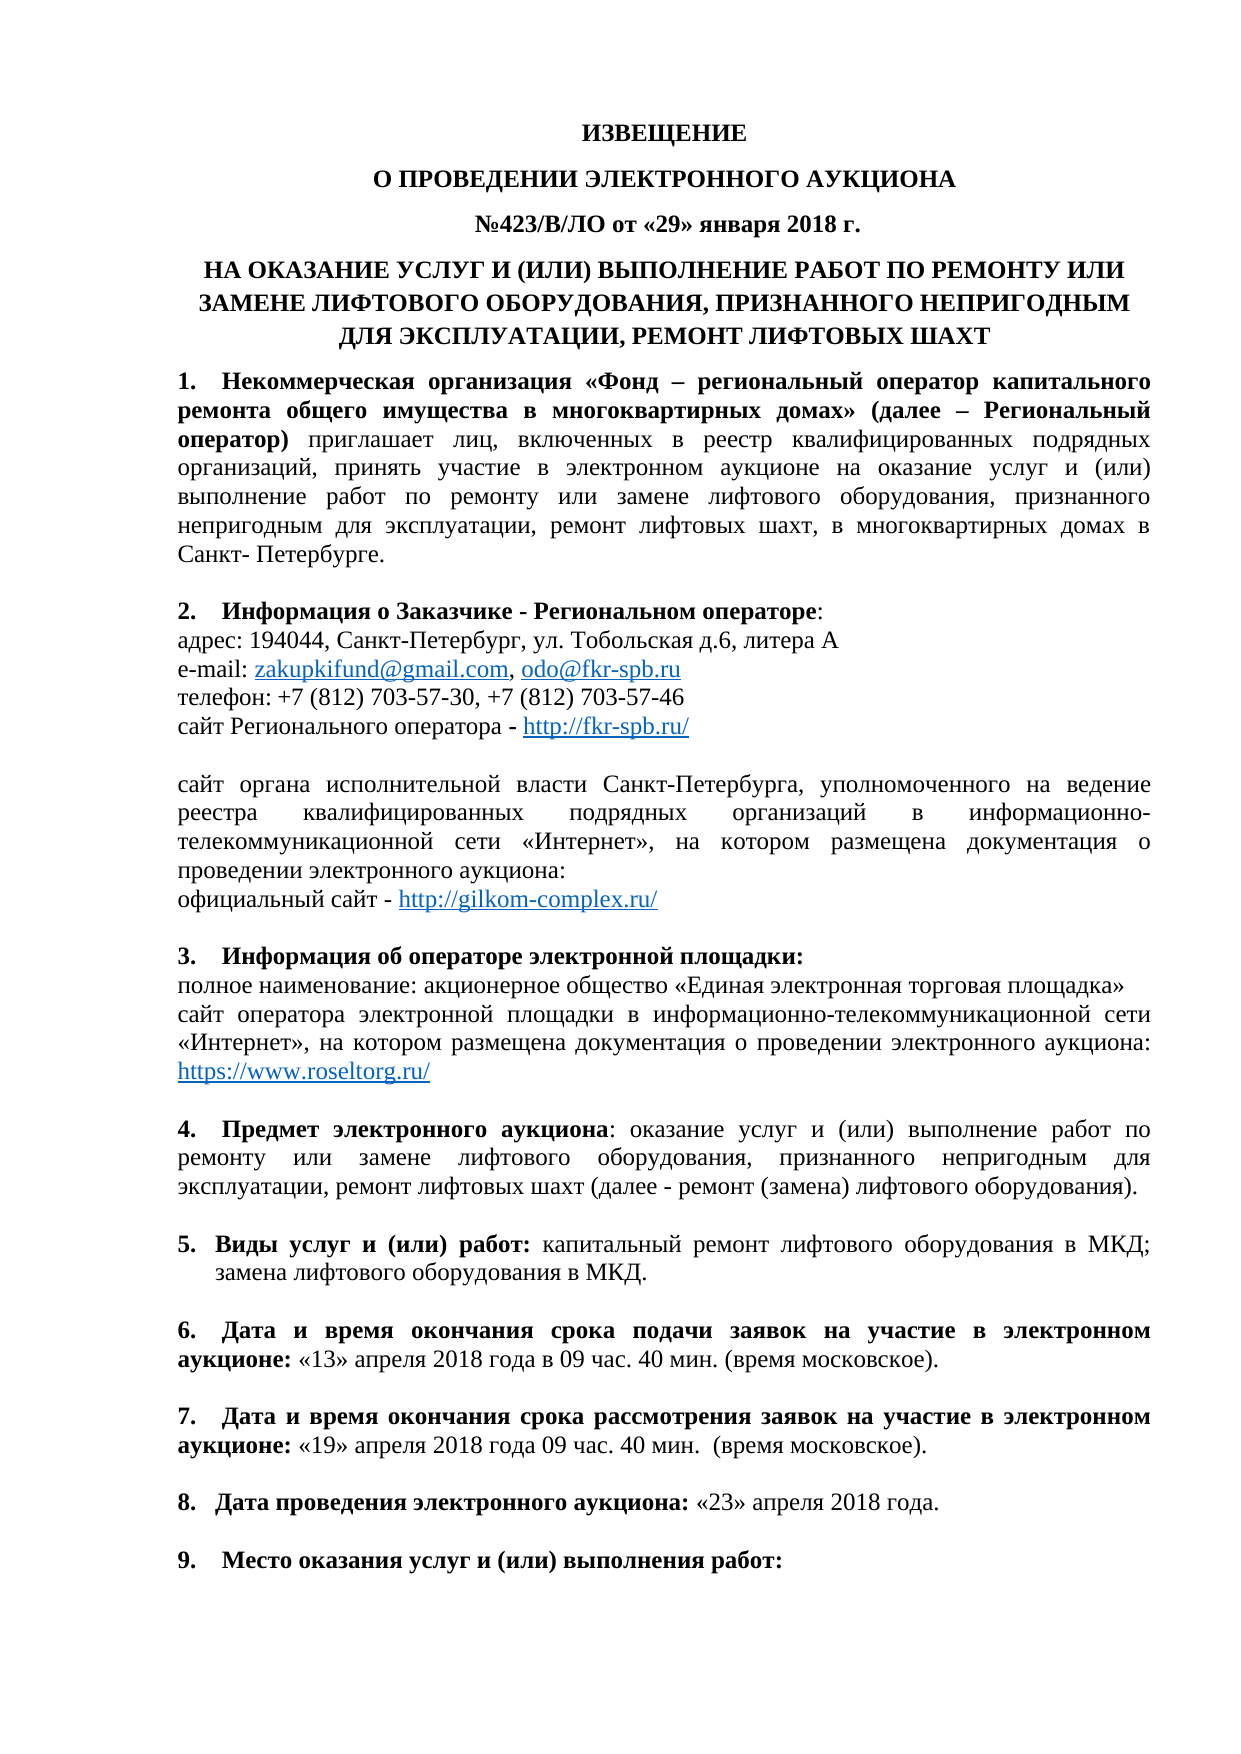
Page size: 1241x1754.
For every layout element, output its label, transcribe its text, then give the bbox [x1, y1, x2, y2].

list Предмет электронного аукциона: оказание услуг и (или) выполнение работ по ремонту или замене лифтового оборудования, признанного непригодным для эксплуатации, ремонт лифтовых шахт (далее - ремонт (замена) лифтового оборудования). [177, 1114, 1151, 1200]
list Дата проведения электронного аукциона: «23» апреля 2018 года. [177, 1487, 1151, 1516]
list Виды услуг и (или) работ: капитальный ремонт лифтового оборудования в МКД; замена лифтового оборудования в МКД. [177, 1229, 1151, 1286]
text О ПРОВЕДЕНИИ ЭЛЕКТРОННОГО АУКЦИОНА [177, 164, 1152, 192]
text №423/В/ЛО от «29» января 2018 г. [177, 209, 1152, 238]
list Некоммерческая организация «Фонд – региональный оператор капитального ремонта общего имущества в многоквартирных домах» (далее – Региональный оператор) приглашает лиц, включенных в реестр квалифицированных подрядных организаций, принять участие в электронном аукционе на оказание услуг и (или) выполнение работ по ремонту или замене лифтового оборудования, признанного непригодным для эксплуатации, ремонт лифтовых шахт, в многоквартирных домах в Санкт- Петербурге. [177, 366, 1151, 567]
list сайт оператора электронной площадки в информационно-телекоммуникационной сети «Интернет», на котором размещена документация о проведении электронного аукциона: https://www.roseltorg.ru/ [177, 999, 1151, 1085]
text адрес: 194044, Санкт-Петербург, ул. Тобольская д.6, литера А [177, 625, 1151, 654]
list полное наименование: акционерное общество «Единая электронная торговая площадка» [177, 970, 1151, 999]
list Информация об операторе электронной площадки: [177, 941, 1151, 970]
text официальный сайт - http://gilkom-complex.ru/ [177, 884, 1151, 912]
text телефон: +7 (812) 703-57-30, +7 (812) 703-57-46 [177, 682, 1151, 711]
text ИЗВЕЩЕНИЕ [177, 118, 1152, 147]
text e-mail: zakupkifund@gmail.com, odo@fkr-spb.ru [177, 654, 1151, 682]
text НА ОКАЗАНИЕ УСЛУГ И (ИЛИ) ВЫПОЛНЕНИЕ РАБОТ ПО РЕМОНТУ ИЛИ ЗАМЕНЕ ЛИФТОВОГО ОБОРУДОВАНИЯ, ПРИЗНАННОГО НЕПРИГОДНЫМ ДЛЯ ЭКСПЛУАТАЦИИ, РЕМОНТ ЛИФТОВЫХ ШАХТ [177, 255, 1152, 349]
list Информация о Заказчике - Региональном операторе: [177, 596, 1151, 625]
list Место оказания услуг и (или) выполнения работ: [177, 1545, 1151, 1574]
list Дата и время окончания срока рассмотрения заявок на участие в электронном аукционе: «19» апреля 2018 года 09 час. 40 мин. (время московское). [177, 1401, 1152, 1459]
text сайт Регионального оператора - http://fkr-spb.ru/ [177, 711, 1151, 740]
text сайт органа исполнительной власти Санкт-Петербурга, уполномоченного на ведение реестра квалифицированных подрядных организаций в информационно-телекоммуникационной сети «Интернет», на котором размещена документация о проведении электронного аукциона: [177, 769, 1151, 884]
list Дата и время окончания срока подачи заявок на участие в электронном аукционе: «13» апреля 2018 года в 09 час. 40 мин. (время московское). [177, 1315, 1151, 1372]
